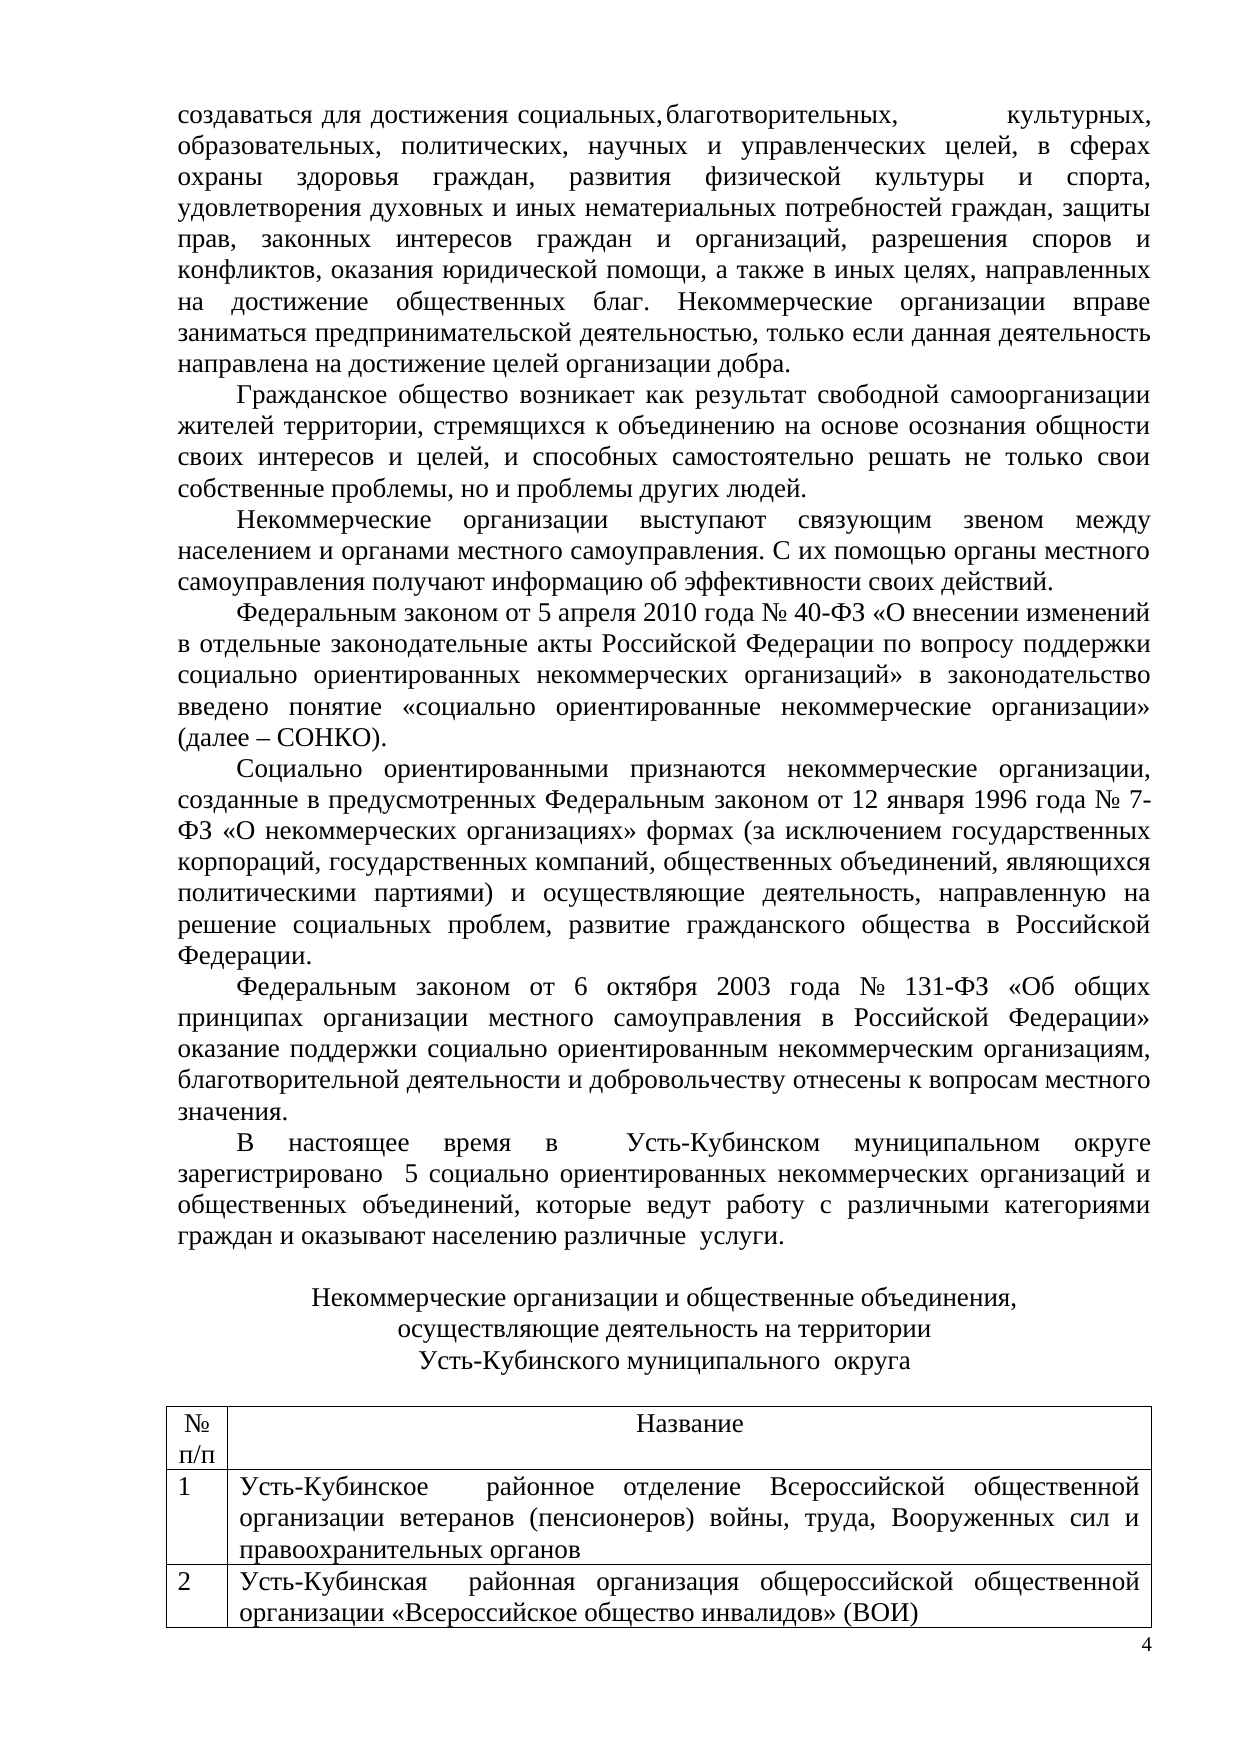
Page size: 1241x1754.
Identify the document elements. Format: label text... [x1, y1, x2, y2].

text осуществляющие деятельность на территории [177, 1313, 1152, 1344]
table_cell Усть-Кубинская районная организация общероссийской общественной организации «Всероссийское общество инвалидов» (ВОИ) [228, 1565, 1151, 1627]
text Федеральным законом от 6 октября 2003 года № 131-ФЗ «Об общих принципах организации местного самоуправления в Российской Федерации» оказание поддержки социально ориентированным некоммерческим организациям, благотворительной деятельности и добровольчеству отнесены к вопросам местного значения. [177, 970, 1152, 1126]
text Некоммерческие организации выступают связующим звеном между населением и органами местного самоуправления. С их помощью органы местного самоуправления получают информацию об эффективности своих действий. [177, 503, 1152, 596]
text В настоящее время в Усть-Кубинском муниципальном округе зарегистрировано 5 социально ориентированных некоммерческих организаций и общественных объединений, которые ведут работу с различными категориями граждан и оказывают населению различные услуги. [177, 1126, 1152, 1250]
text Гражданское общество возникает как результат свободной самоорганизации жителей территории, стремящихся к объединению на основе осознания общности своих интересов и целей, и способных самостоятельно решать не только свои собственные проблемы, но и проблемы других людей. [177, 378, 1152, 503]
text Социально ориентированными признаются некоммерческие организации, созданные в предусмотренных Федеральным законом от 12 января 1996 года № 7-ФЗ «О некоммерческих организациях» формах (за исключением государственных корпораций, государственных компаний, общественных объединений, являющихся политическими партиями) и осуществляющие деятельность, направленную на решение социальных проблем, развитие гражданского общества в Российской Федерации. [177, 752, 1152, 970]
table_header № п/п [167, 1407, 227, 1469]
table_header Название [228, 1407, 1151, 1469]
text Федеральным законом от 5 апреля 2010 года № 40-ФЗ «О внесении изменений в отдельные законодательные акты Российской Федерации по вопросу поддержки социально ориентированных некоммерческих организаций» в законодательство введено понятие «социально ориентированные некоммерческие организации» (далее – СОНКО). [177, 596, 1152, 752]
text Некоммерческие организации и общественные объединения, [177, 1281, 1152, 1313]
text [177, 98, 1152, 378]
table_cell 1 [167, 1470, 227, 1564]
table_cell Усть-Кубинское районное отделение Всероссийской общественной организации ветеранов (пенсионеров) войны, труда, Вооруженных сил и правоохранительных органов [228, 1470, 1151, 1564]
table_cell 2 [167, 1565, 227, 1627]
text Усть-Кубинского муниципального округа [177, 1344, 1152, 1375]
